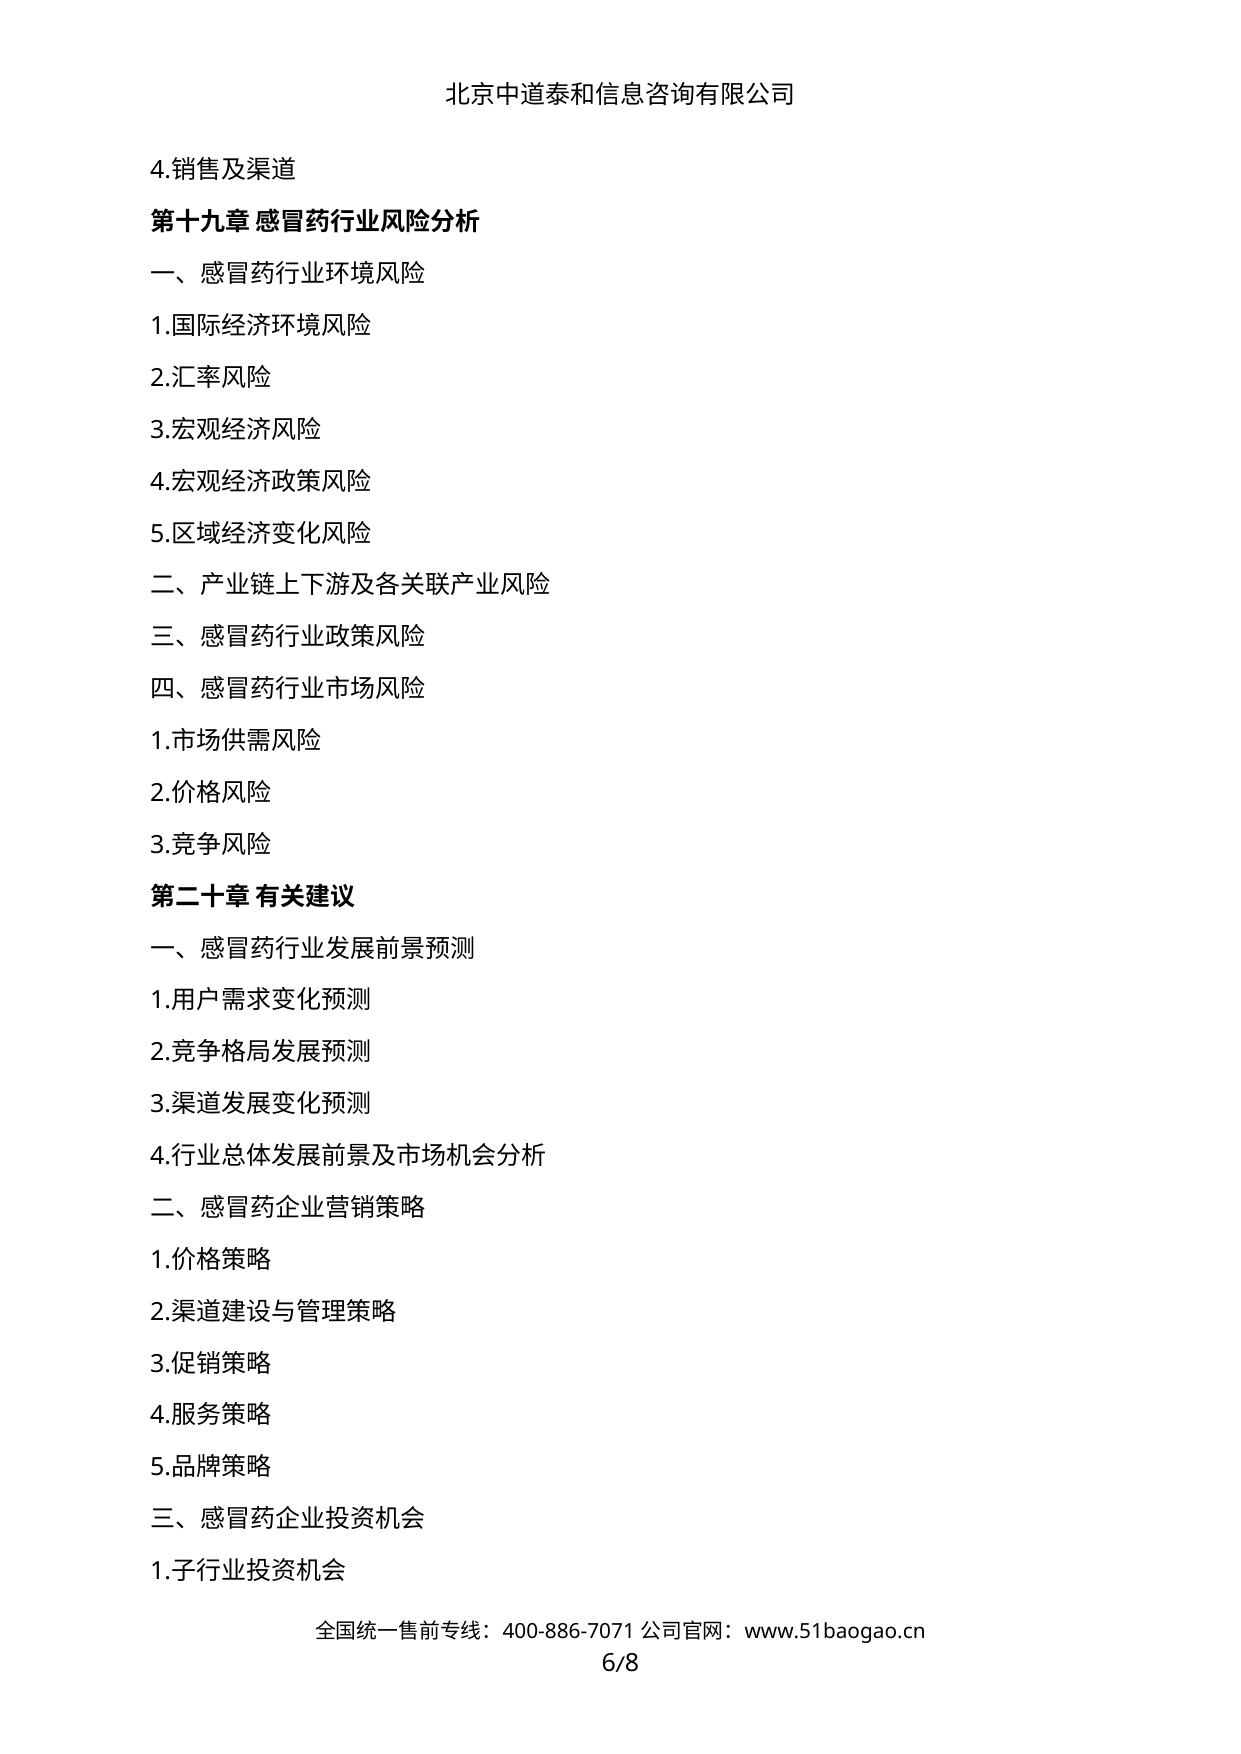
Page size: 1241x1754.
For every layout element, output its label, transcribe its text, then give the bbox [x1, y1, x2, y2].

text 第二十章 有关建议 [150, 876, 1090, 912]
text 5.品牌策略 [150, 1447, 1090, 1483]
text 3.促销策略 [150, 1343, 1090, 1379]
text 4.服务策略 [150, 1395, 1090, 1431]
text 三、感冒药企业投资机会 [150, 1499, 1090, 1535]
text 5.区域经济变化风险 [150, 513, 1090, 549]
text 3.竞争风险 [150, 824, 1090, 861]
text 二、产业链上下游及各关联产业风险 [150, 565, 1090, 601]
text 4.销售及渠道 [150, 150, 1090, 186]
text 三、感冒药行业政策风险 [150, 617, 1090, 653]
text 2.渠道建设与管理策略 [150, 1291, 1090, 1327]
text 1.价格策略 [150, 1239, 1090, 1276]
text 1.市场供需风险 [150, 721, 1090, 757]
text 一、感冒药行业发展前景预测 [150, 928, 1090, 964]
text 3.渠道发展变化预测 [150, 1084, 1090, 1120]
text 4.宏观经济政策风险 [150, 461, 1090, 497]
text 3.宏观经济风险 [150, 409, 1090, 446]
text 4.行业总体发展前景及市场机会分析 [150, 1136, 1090, 1172]
text 二、感冒药企业营销策略 [150, 1187, 1090, 1224]
text 第十九章 感冒药行业风险分析 [150, 202, 1090, 238]
text 2.汇率风险 [150, 357, 1090, 394]
text 2.竞争格局发展预测 [150, 1032, 1090, 1068]
text 1.国际经济环境风险 [150, 306, 1090, 342]
text 四、感冒药行业市场风险 [150, 669, 1090, 705]
text 2.价格风险 [150, 772, 1090, 809]
text 1.用户需求变化预测 [150, 980, 1090, 1016]
text 1.子行业投资机会 [150, 1551, 1090, 1587]
text 一、感冒药行业环境风险 [150, 254, 1090, 290]
